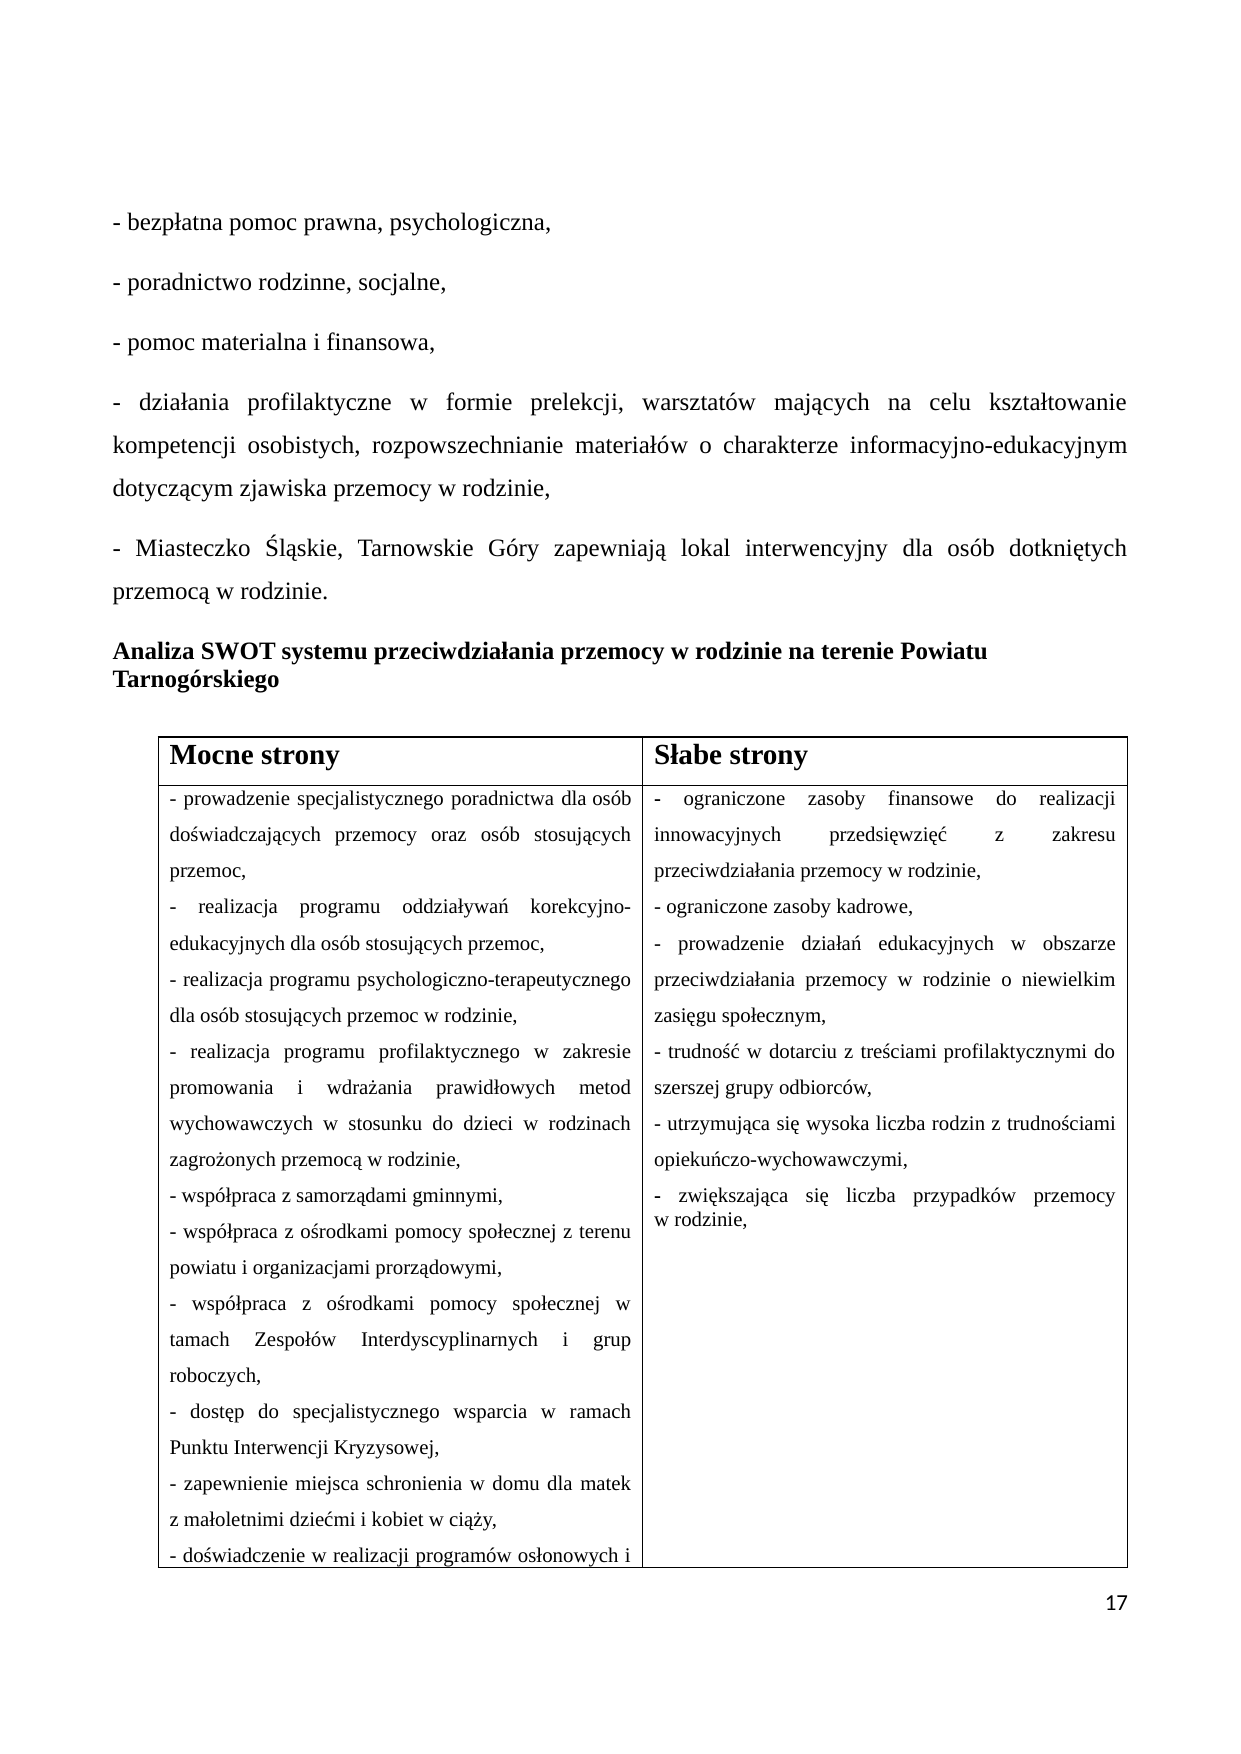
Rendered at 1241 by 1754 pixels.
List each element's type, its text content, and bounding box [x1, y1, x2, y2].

text - bezpłatna pomoc prawna, psychologiczna, [112, 207, 1128, 236]
text - pomoc materialna i finansowa, [112, 327, 1128, 356]
text - działania profilaktyczne w formie prelekcji, warsztatów mających na celu kształtowanie kompetencji osobistych, rozpowszechnianie materiałów o charakterze informacyjno-edukacyjnym dotyczącym zjawiska przemocy w rodzinie, [112, 387, 1128, 502]
table_header Mocne strony [159, 738, 642, 785]
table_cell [159, 786, 642, 1567]
table_header Słabe strony [643, 738, 1127, 785]
text - poradnictwo rodzinne, socjalne, [112, 267, 1128, 296]
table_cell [643, 786, 1127, 1567]
text - Miasteczko Śląskie, Tarnowskie Góry zapewniają lokal interwencyjny dla osób dotkniętych przemocą w rodzinie. [112, 533, 1128, 605]
text Analiza SWOT systemu przeciwdziałania przemocy w rodzinie na terenie Powiatu Tarnogórskiego [112, 636, 1128, 693]
